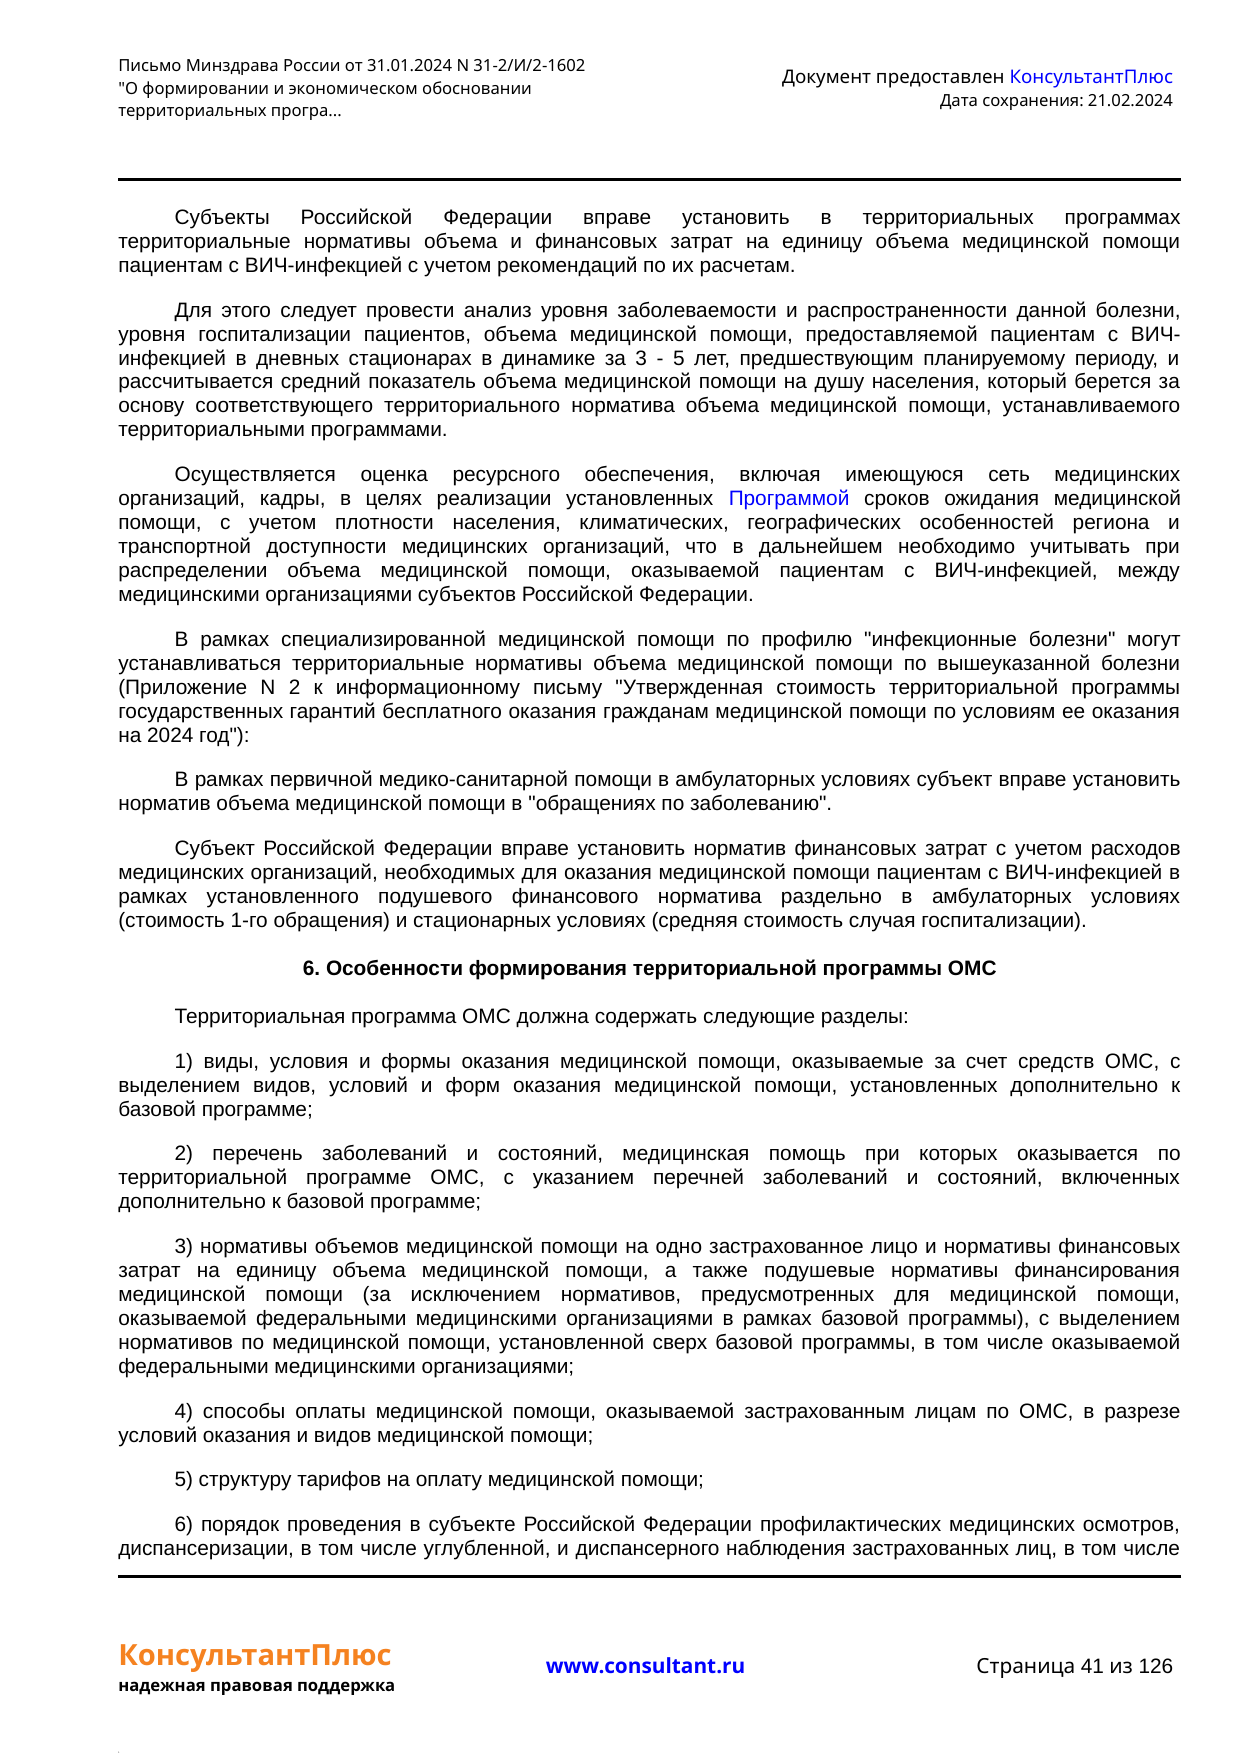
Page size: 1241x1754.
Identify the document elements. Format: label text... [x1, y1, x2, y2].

text В рамках первичной медико-санитарной помощи в амбулаторных условиях субъект вправе установить норматив объема медицинской помощи в "обращениях по заболеванию". [118, 767, 1181, 815]
text Субъект Российской Федерации вправе установить норматив финансовых затрат с учетом расходов медицинских организаций, необходимых для оказания медицинской помощи пациентам с ВИЧ-инфекцией в рамках установленного подушевого финансового норматива раздельно в амбулаторных условиях (стоимость 1-го обращения) и стационарных условиях (средняя стоимость случая госпитализации). [118, 836, 1181, 932]
text 2) перечень заболеваний и состояний, медицинская помощь при которых оказывается по территориальной программе ОМС, с указанием перечней заболеваний и состояний, включенных дополнительно к базовой программе; [118, 1141, 1181, 1213]
title 6. Особенности формирования территориальной программы ОМС [118, 956, 1181, 980]
text 1) виды, условия и формы оказания медицинской помощи, оказываемые за счет средств ОМС, с выделением видов, условий и форм оказания медицинской помощи, установленных дополнительно к базовой программе; [118, 1048, 1181, 1120]
text Осуществляется оценка ресурсного обеспечения, включая имеющуюся сеть медицинских организаций, кадры, в целях реализации установленных Программой сроков ожидания медицинской помощи, с учетом плотности населения, климатических, географических особенностей региона и транспортной доступности медицинских организаций, что в дальнейшем необходимо учитывать при распределении объема медицинской помощи, оказываемой пациентам с ВИЧ-инфекцией, между медицинскими организациями субъектов Российской Федерации. [118, 462, 1181, 606]
text Субъекты Российской Федерации вправе установить в территориальных программах территориальные нормативы объема и финансовых затрат на единицу объема медицинской помощи пациентам с ВИЧ-инфекцией с учетом рекомендаций по их расчетам. [118, 205, 1181, 277]
text 3) нормативы объемов медицинской помощи на одно застрахованное лицо и нормативы финансовых затрат на единицу объема медицинской помощи, а также подушевые нормативы финансирования медицинской помощи (за исключением нормативов, предусмотренных для медицинской помощи, оказываемой федеральными медицинскими организациями в рамках базовой программы), с выделением нормативов по медицинской помощи, установленной сверх базовой программы, в том числе оказываемой федеральными медицинскими организациями; [118, 1234, 1181, 1378]
text Территориальная программа ОМС должна содержать следующие разделы: [118, 1004, 1181, 1028]
text Для этого следует провести анализ уровня заболеваемости и распространенности данной болезни, уровня госпитализации пациентов, объема медицинской помощи, предоставляемой пациентам с ВИЧ-инфекцией в дневных стационарах в динамике за 3 - 5 лет, предшествующим планируемому периоду, и рассчитывается средний показатель объема медицинской помощи на душу населения, который берется за основу соответствующего территориального норматива объема медицинской помощи, устанавливаемого территориальными программами. [118, 297, 1181, 441]
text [118, 1512, 1181, 1560]
text В рамках специализированной медицинской помощи по профилю "инфекционные болезни" могут устанавливаться территориальные нормативы объема медицинской помощи по вышеуказанной болезни (Приложение N 2 к информационному письму "Утвержденная стоимость территориальной программы государственных гарантий бесплатного оказания гражданам медицинской помощи по условиям ее оказания на 2024 год"): [118, 627, 1181, 746]
text 4) способы оплаты медицинской помощи, оказываемой застрахованным лицам по ОМС, в разрезе условий оказания и видов медицинской помощи; [118, 1398, 1181, 1446]
text 5) структуру тарифов на оплату медицинской помощи; [118, 1467, 1181, 1491]
